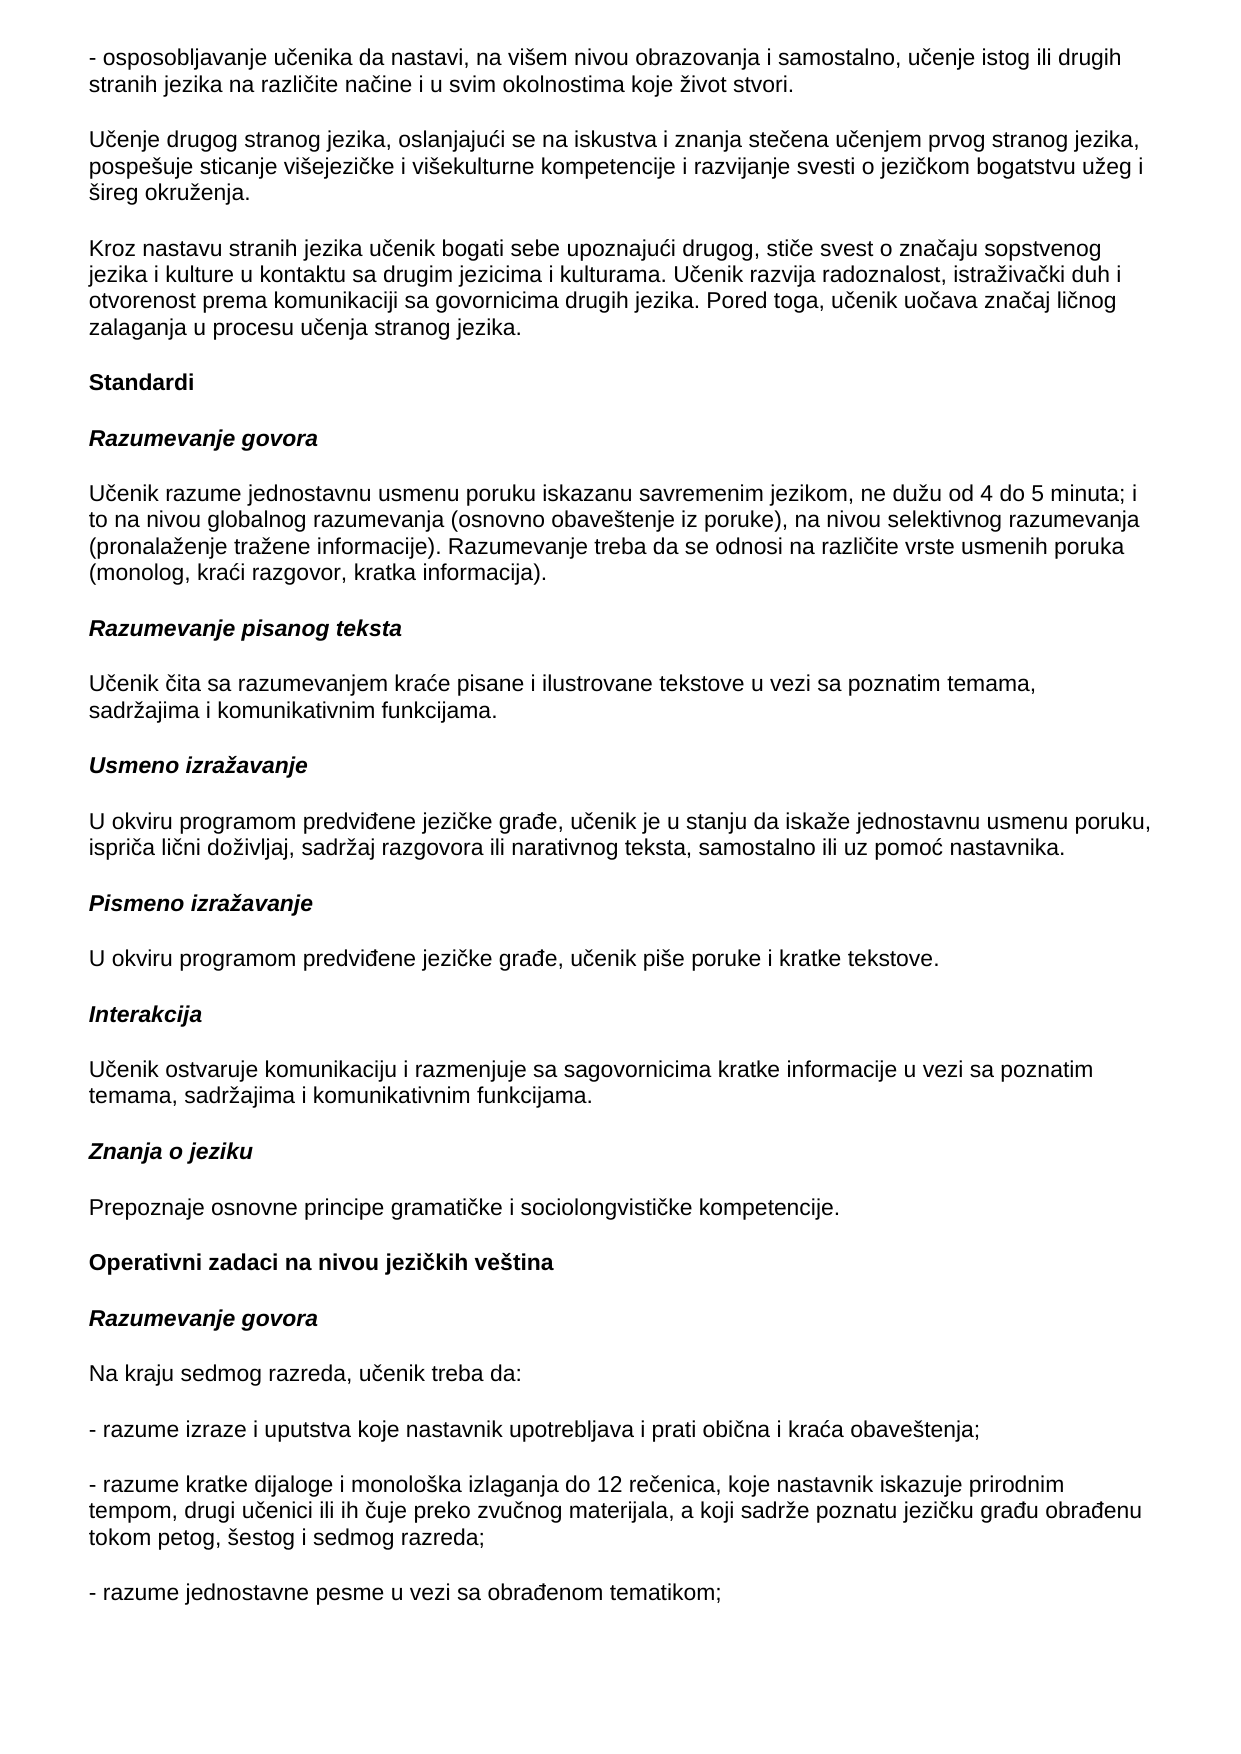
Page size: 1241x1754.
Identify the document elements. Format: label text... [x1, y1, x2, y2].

text Učenje drugog stranog jezika, oslanjajući se na iskustva i znanja stečena učenjem prvog stranog jezika, pospešuje sticanje višejezičke i višekulturne kompetencije i razvijanje svesti o jezičkom bogatstvu užeg i šireg okruženja. [89, 126, 1152, 205]
text Kroz nastavu stranih jezika učenik bogati sebe upoznajući drugog, stiče svest o značaju sopstvenog jezika i kulture u kontaktu sa drugim jezicima i kulturama. Učenik razvija radoznalost, istraživački duh i otvorenost prema komunikaciji sa govornicima drugih jezika. Pored toga, učenik uočava značaj ličnog zalaganja u procesu učenja stranog jezika. [89, 234, 1152, 340]
text Učenik razume jednostavnu usmenu poruku iskazanu savremenim jezikom, ne dužu od 4 do 5 minuta; i to na nivou globalnog razumevanja (osnovno obaveštenje iz poruke), na nivou selektivnog razumevanja (pronalaženje tražene informacije). Razumevanje treba da se odnosi na različite vrste usmenih poruka (monolog, kraći razgovor, kratka informacija). [89, 480, 1152, 586]
text U okviru programom predviđene jezičke građe, učenik piše poruke i kratke tekstove. [89, 945, 1152, 971]
text - razume izraze i uputstva koje nastavnik upotrebljava i prati obična i kraća obaveštenja; [89, 1416, 1152, 1442]
text Operativni zadaci na nivou jezičkih veština [89, 1249, 1152, 1275]
text Učenik čita sa razumevanjem kraće pisane i ilustrovane tekstove u vezi sa poznatim temama, sadržajima i komunikativnim funkcijama. [89, 670, 1152, 723]
text Učenik ostvaruje komunikaciju i razmenjuje sa sagovornicima kratke informacije u vezi sa poznatim temama, sadržajima i komunikativnim funkcijama. [89, 1056, 1152, 1109]
text Razumevanje govora [89, 1304, 1152, 1331]
text Razumevanje pisanog teksta [89, 615, 1152, 641]
text - razume jednostavne pesme u vezi sa obrađenom tematikom; [89, 1579, 1152, 1606]
text Standardi [89, 369, 1152, 395]
text Pismeno izražavanje [89, 889, 1152, 916]
text Razumevanje govora [89, 424, 1152, 451]
text U okviru programom predviđene jezičke građe, učenik je u stanju da iskaže jednostavnu usmenu poruku, ispriča lični doživljaj, sadržaj razgovora ili narativnog teksta, samostalno ili uz pomoć nastavnika. [89, 808, 1152, 860]
text Znanja o jeziku [89, 1138, 1152, 1164]
text - osposobljavanje učenika da nastavi, na višem nivou obrazovanja i samostalno, učenje istog ili drugih stranih jezika na različite načine i u svim okolnostima koje život stvori. [89, 44, 1152, 97]
text Prepoznaje osnovne principe gramatičke i sociolongvističke kompetencije. [89, 1193, 1152, 1220]
text Usmeno izražavanje [89, 752, 1152, 778]
text - razume kratke dijaloge i monološka izlaganja do 12 rečenica, koje nastavnik iskazuje prirodnim tempom, drugi učenici ili ih čuje preko zvučnog materijala, a koji sadrže poznatu jezičku građu obrađenu tokom petog, šestog i sedmog razreda; [89, 1471, 1152, 1550]
text Na kraju sedmog razreda, učenik treba da: [89, 1360, 1152, 1386]
text Interakcija [89, 1001, 1152, 1027]
